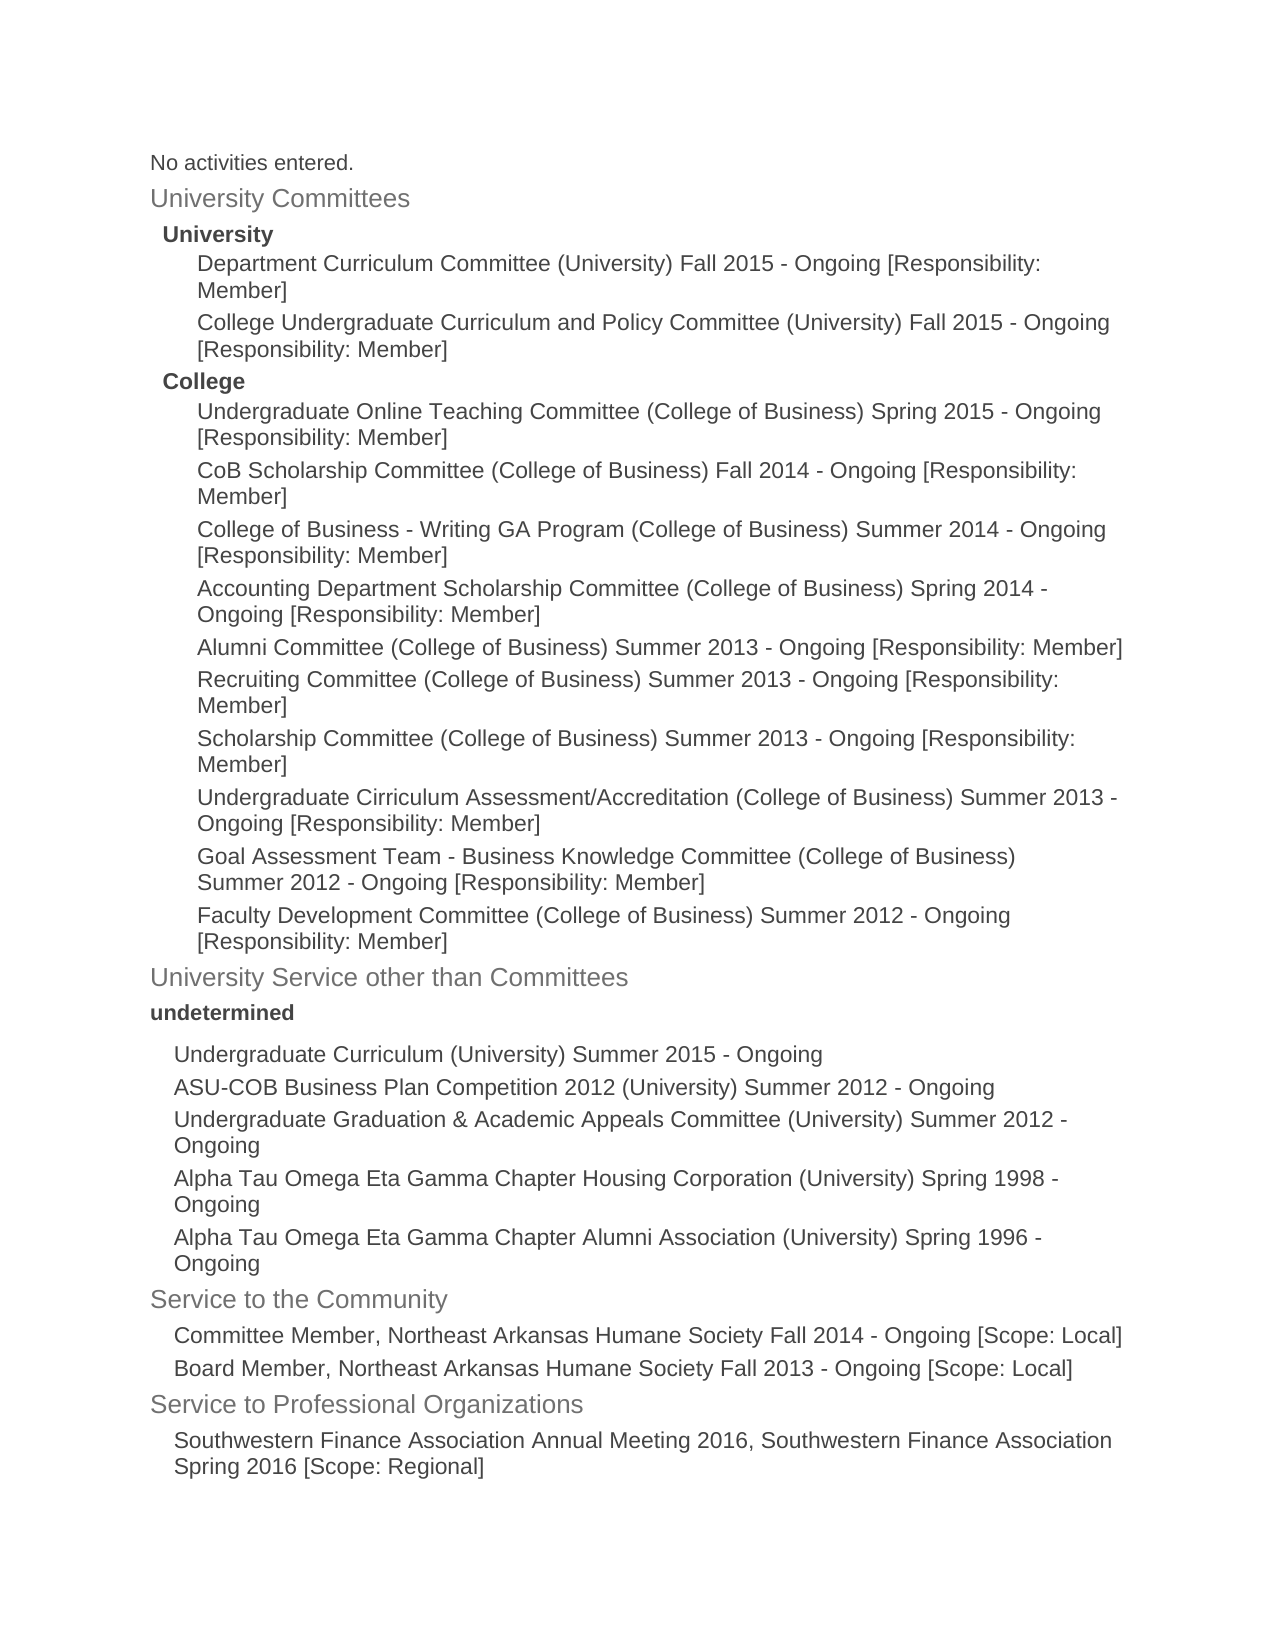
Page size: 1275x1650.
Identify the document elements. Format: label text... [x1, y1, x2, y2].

text Scholarship Committee (College of Business) Summer 2013 - Ongoing [Responsibility: Member] [197, 725, 1125, 778]
text CoB Scholarship Committee (College of Business) Fall 2014 - Ongoing [Responsibility: Member] [197, 457, 1125, 509]
title Southwestern Finance Association Annual Meeting 2016, Southwestern Finance Association Spring 2016 [Scope: Regional] [173, 1427, 1125, 1479]
text University [162, 221, 1125, 247]
text College of Business - Writing GA Program (College of Business) Summer 2014 - Ongoing [Responsibility: Member] [197, 516, 1125, 568]
text Alumni Committee (College of Business) Summer 2013 - Ongoing [Responsibility: Member] [197, 633, 1125, 660]
title ASU-COB Business Plan Competition 2012 (University) Summer 2012 - Ongoing [173, 1073, 1125, 1100]
title Committee Member, Northeast Arkansas Humane Society Fall 2014 - Ongoing [Scope: Local] [173, 1322, 1125, 1349]
text Goal Assessment Team - Business Knowledge Committee (College of Business) Summer 2012 - Ongoing [Responsibility: Member] [197, 843, 1125, 896]
title Undergraduate Curriculum (University) Summer 2015 - Ongoing [173, 1041, 1125, 1067]
text College [162, 368, 1125, 394]
title Undergraduate Graduation & Academic Appeals Committee (University) Summer 2012 - Ongoing [173, 1106, 1125, 1159]
text University Committees [150, 183, 1125, 213]
title Board Member, Northeast Arkansas Humane Society Fall 2013 - Ongoing [Scope: Local] [173, 1355, 1125, 1381]
subtitle undetermined [150, 1000, 1125, 1025]
text Service to the Community [150, 1284, 1125, 1314]
text No activities entered. [150, 150, 1125, 175]
text Accounting Department Scholarship Committee (College of Business) Spring 2014 - Ongoing [Responsibility: Member] [197, 574, 1125, 627]
text Service to Professional Organizations [150, 1389, 1125, 1419]
title Alpha Tau Omega Eta Gamma Chapter Alumni Association (University) Spring 1996 - Ongoing [173, 1224, 1125, 1277]
text College Undergraduate Curriculum and Policy Committee (University) Fall 2015 - Ongoing [Responsibility: Member] [197, 309, 1125, 362]
text Undergraduate Cirriculum Assessment/Accreditation (College of Business) Summer 2013 - Ongoing [Responsibility: Member] [197, 784, 1125, 837]
title Alpha Tau Omega Eta Gamma Chapter Housing Corporation (University) Spring 1998 - Ongoing [173, 1165, 1125, 1218]
text Department Curriculum Committee (University) Fall 2015 - Ongoing [Responsibility: Member] [197, 250, 1125, 303]
text University Service other than Committees [150, 962, 1125, 992]
text Recruiting Committee (College of Business) Summer 2013 - Ongoing [Responsibility: Member] [197, 666, 1125, 719]
text Faculty Development Committee (College of Business) Summer 2012 - Ongoing [Responsibility: Member] [197, 902, 1125, 954]
text Undergraduate Online Teaching Committee (College of Business) Spring 2015 - Ongoing [Responsibility: Member] [197, 398, 1125, 450]
